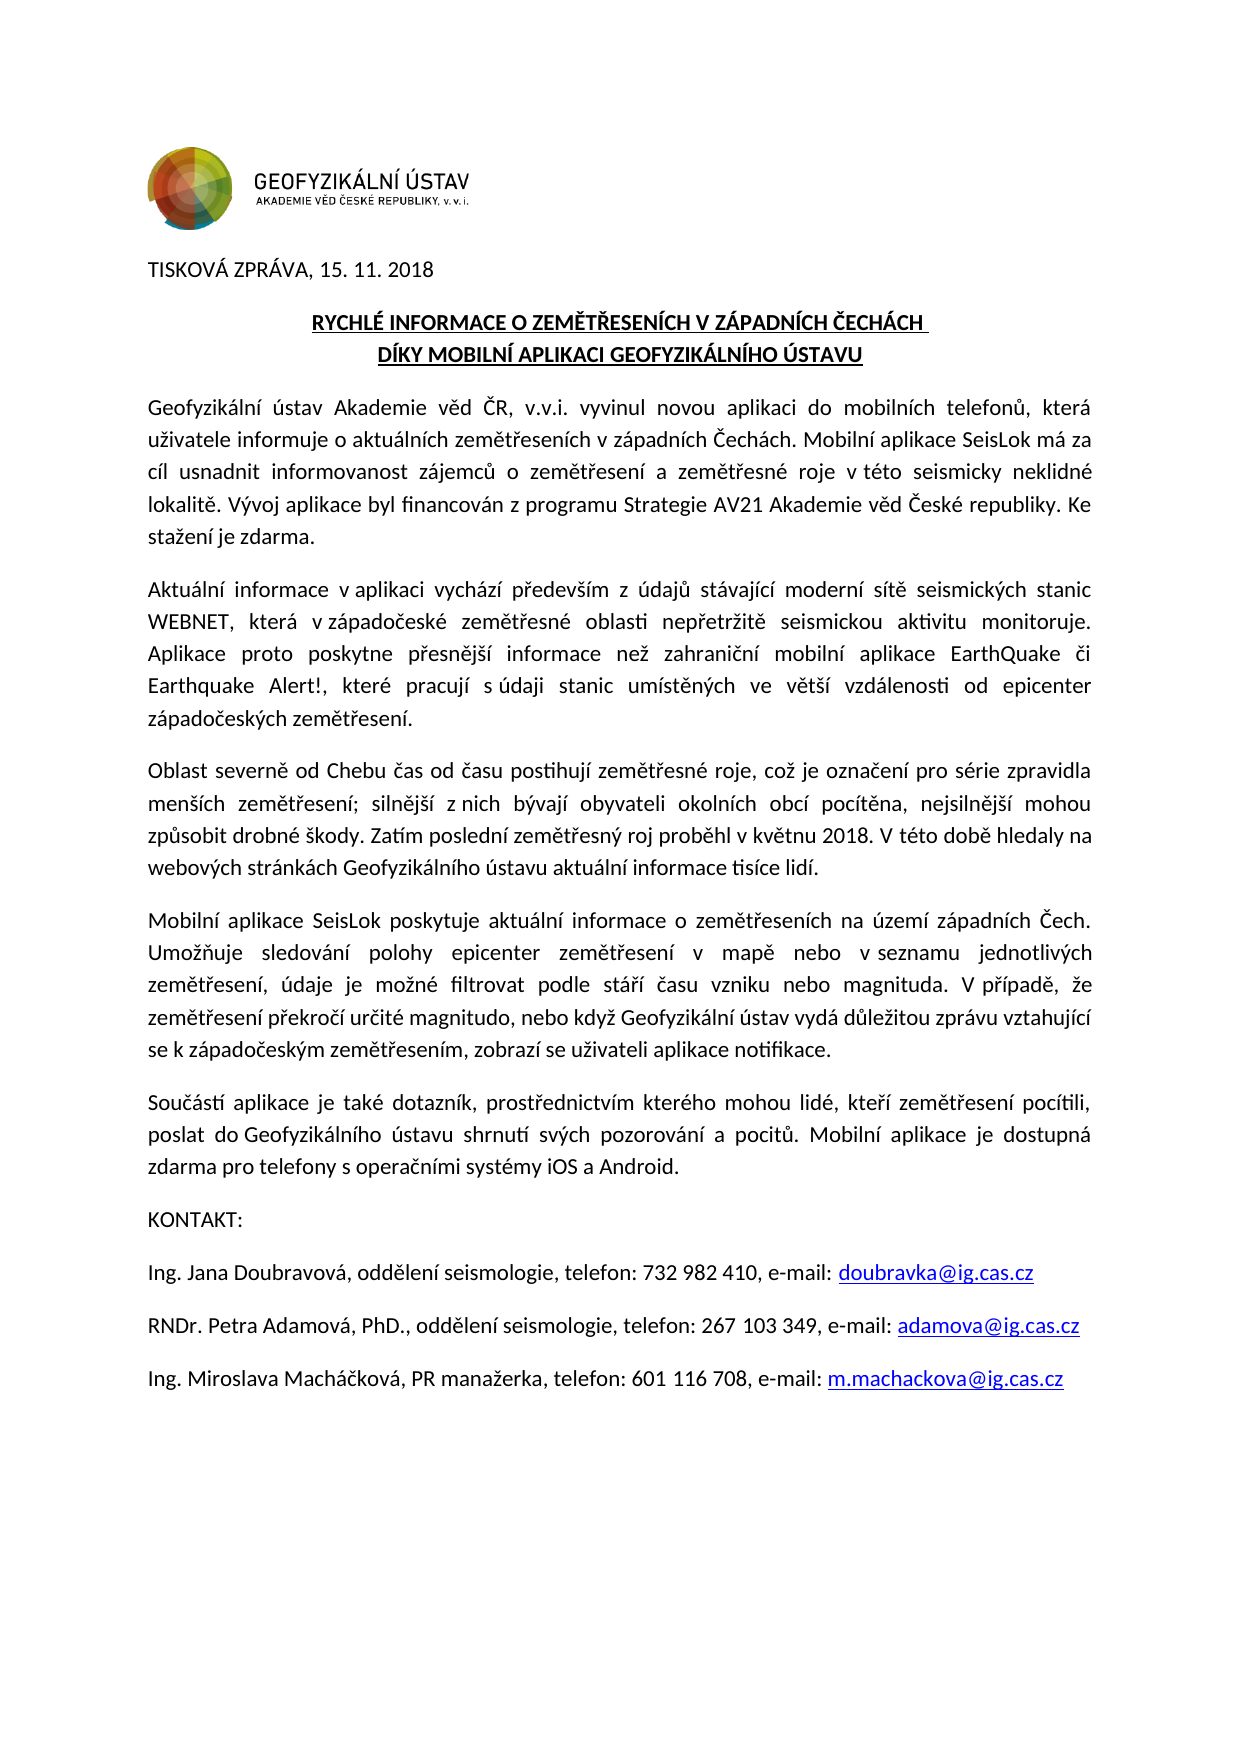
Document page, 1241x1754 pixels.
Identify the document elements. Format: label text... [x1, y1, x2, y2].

text Oblast severně od Chebu čas od času postihují zemětřesné roje, což je označení pro série zpravidla menších zemětřesení; silnější z nich bývají obyvateli okolních obcí pocítěna, nejsilnější mohou způsobit drobné škody. Zatím poslední zemětřesný roj proběhl v květnu 2018. V této době hledaly na webových stránkách Geofyzikálního ústavu aktuální informace tisíce lidí. [148, 757, 1093, 881]
text TISKOVÁ ZPRÁVA, 15. 11. 2018 [148, 255, 1093, 283]
text KONTAKT: [148, 1205, 1093, 1233]
text Ing. Jana Doubravová, oddělení seismologie, telefon: 732 982 410, e-mail: doubravka@ig.cas.cz [148, 1258, 1093, 1286]
text Ing. Miroslava Macháčková, PR manažerka, telefon: 601 116 708, e-mail: m.machackova@ig.cas.cz [148, 1364, 1093, 1392]
text Aktuální informace v aplikaci vychází především z údajů stávající moderní sítě seismických stanic WEBNET, která v západočeské zemětřesné oblasti nepřetržitě seismickou aktivitu monitoruje. Aplikace proto poskytne přesnější informace než zahraniční mobilní aplikace EarthQuake či Earthquake Alert!, které pracují s údaji stanic umístěných ve větší vzdálenosti od epicenter západočeských zemětřesení. [148, 575, 1093, 732]
text RNDr. Petra Adamová, PhD., oddělení seismologie, telefon: 267 103 349, e-mail: adamova@ig.cas.cz [148, 1311, 1093, 1339]
text RYCHLÉ INFORMACE O ZEMĚTŘESENÍCH V ZÁPADNÍCH ČECHÁCH DÍKY MOBILNÍ APLIKACI GEOFYZIKÁLNÍHO ÚSTAVU [148, 308, 1093, 368]
text Mobilní aplikace SeisLok poskytuje aktuální informace o zemětřeseních na území západních Čech. Umožňuje sledování polohy epicenter zemětřesení v mapě nebo v seznamu jednotlivých zemětřesení, údaje je možné filtrovat podle stáří času vzniku nebo magnituda. V případě, že zemětřesení překročí určité magnitudo, nebo když Geofyzikální ústav vydá důležitou zprávu vztahující se k západočeským zemětřesením, zobrazí se uživateli aplikace notifikace. [148, 906, 1093, 1063]
picture [147, 147, 469, 230]
text Součástí aplikace je také dotazník, prostřednictvím kterého mohou lidé, kteří zemětřesení pocítili, poslat do Geofyzikálního ústavu shrnutí svých pozorování a pocitů. Mobilní aplikace je dostupná zdarma pro telefony s operačními systémy iOS a Android. [148, 1088, 1093, 1180]
text Geofyzikální ústav Akademie věd ČR, v.v.i. vyvinul novou aplikaci do mobilních telefonů, která uživatele informuje o aktuálních zemětřeseních v západních Čechách. Mobilní aplikace SeisLok má za cíl usnadnit informovanost zájemců o zemětřesení a zemětřesné roje v této seismicky neklidné lokalitě. Vývoj aplikace byl financován z programu Strategie AV21 Akademie věd České republiky. Ke stažení je zdarma. [148, 393, 1093, 550]
